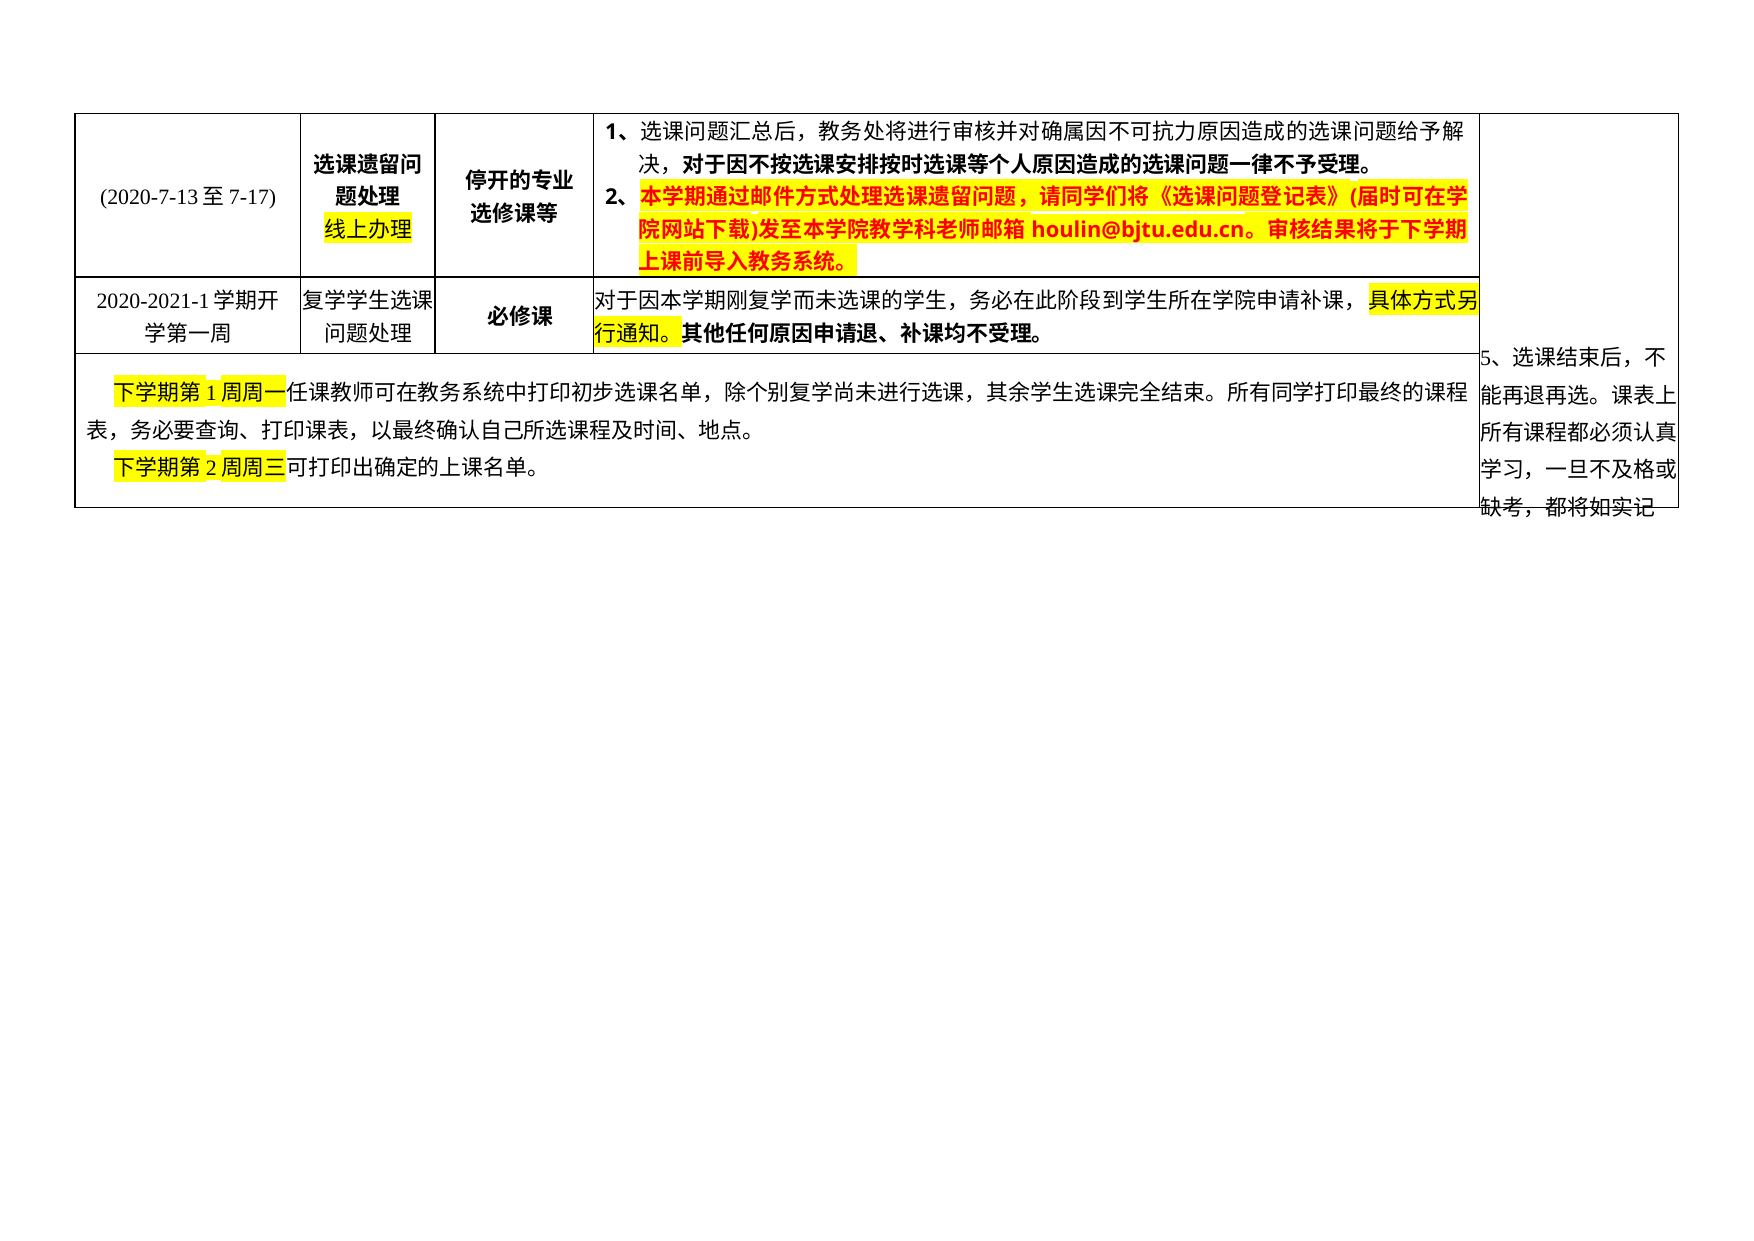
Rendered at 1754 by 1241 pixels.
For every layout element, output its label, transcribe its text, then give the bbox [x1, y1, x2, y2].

table_cell 复学学生选课问题处理 [301, 278, 434, 353]
table_cell 必修课 [436, 278, 593, 353]
table_cell 对于因本学期刚复学而未选课的学生，务必在此阶段到学生所在学院申请补课，具体方式另行通知。其他任何原因申请退、补课均不受理。 [594, 278, 1479, 353]
table_cell 停开的专业选修课等 [436, 114, 593, 276]
table_cell (2020-7-13至7-17) [76, 114, 300, 276]
table_cell 2020-2021-1学期开学第一周 [76, 278, 300, 353]
table_cell 选课遗留问题处理 线上办理 [301, 114, 434, 276]
table_cell 下学期第1周周一任课教师可在教务系统中打印初步选课名单，除个别复学尚未进行选课，其余学生选课完全结束。所有同学打印最终的课程表，务必要查询、打印课表，以最终确认自己所选课程及时间、地点。 下学期第2周周三可打印出确定的上课名单。 [76, 354, 1479, 507]
table_cell 1、选课问题汇总后，教务处将进行审核并对确属因不可抗力原因造成的选课问题给予解决，对于因不按选课安排按时选课等个人原因造成的选课问题一律不予受理。 2、本学期通过邮件方式处理选课遗留问题，请同学们将《选课问题登记表》(届时可在学院网站下载)发至本学院教学科老师邮箱houlin@bjtu.edu.cn。审核结果将于下学期上课前导入教务系统。 [594, 114, 1479, 276]
